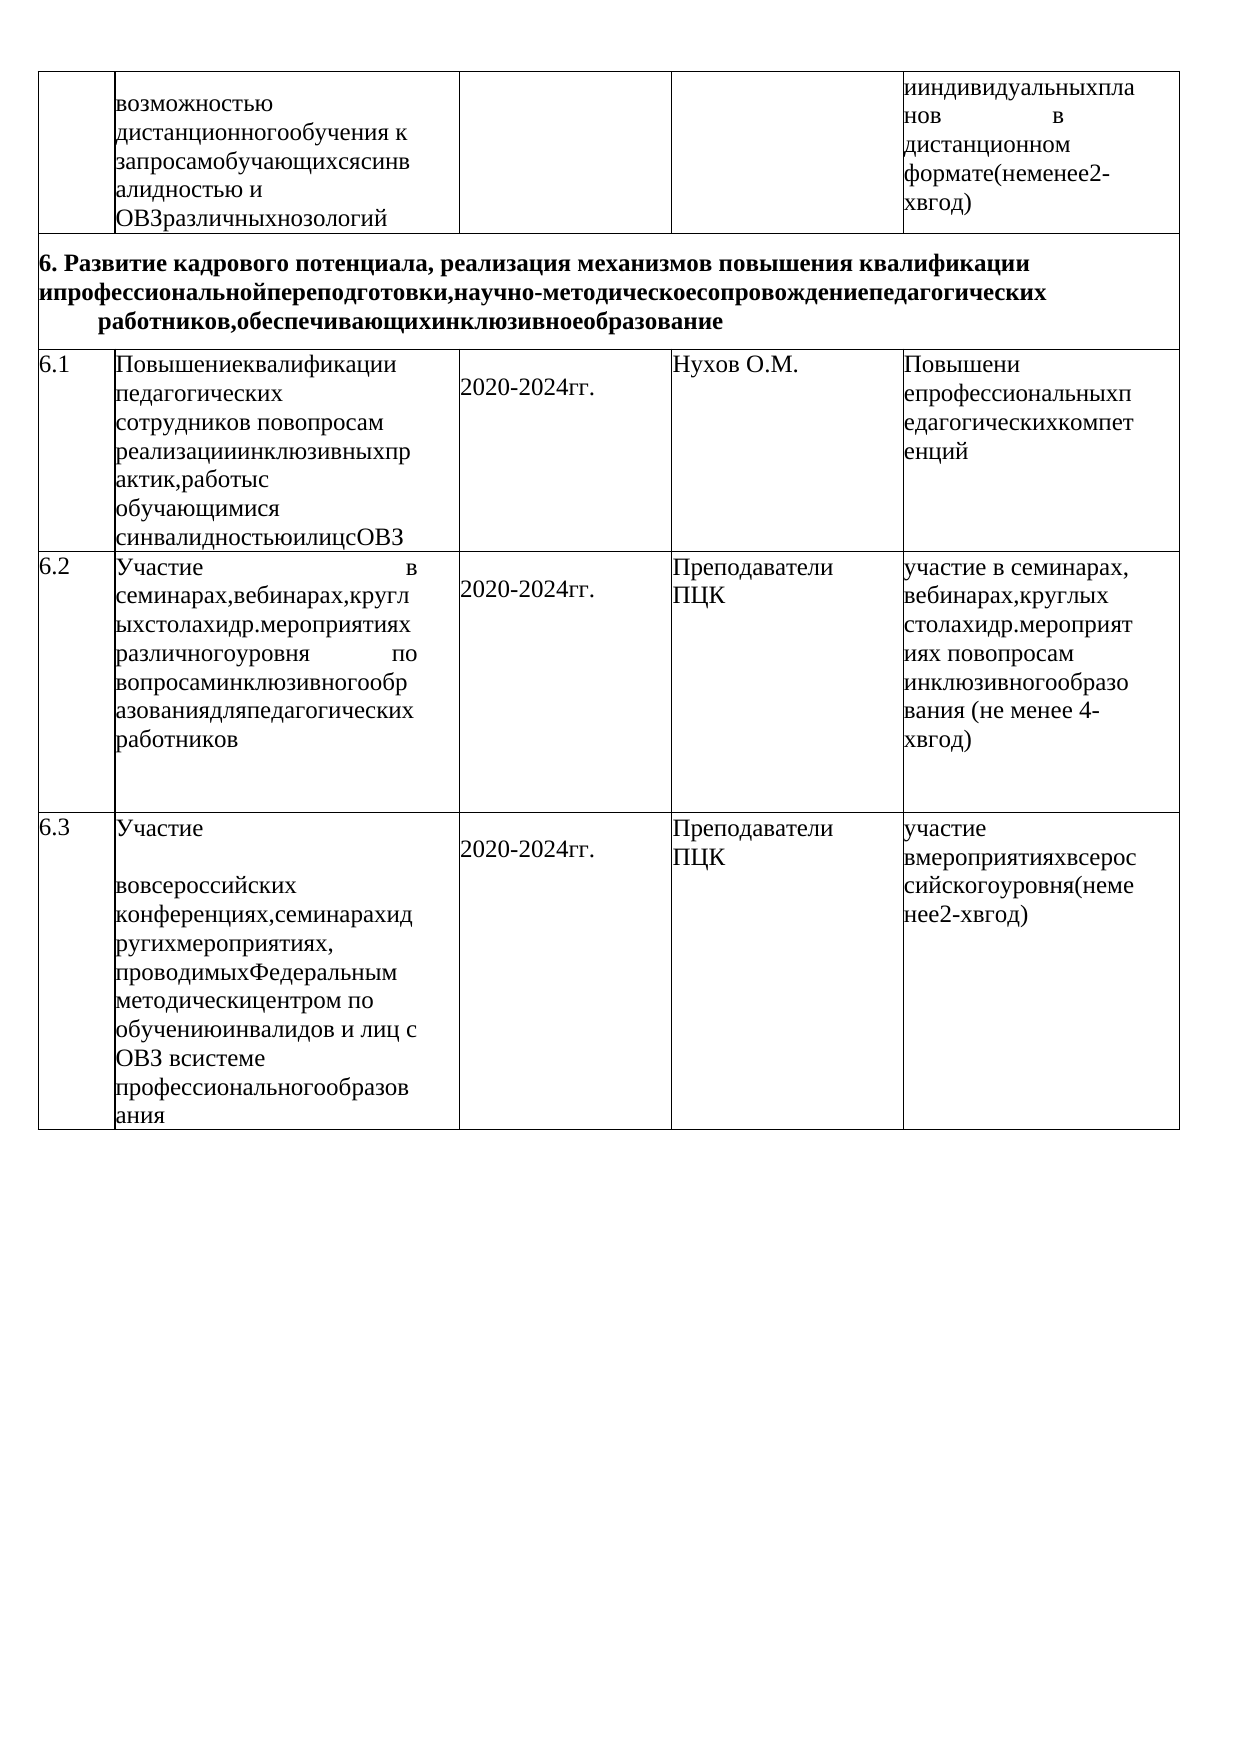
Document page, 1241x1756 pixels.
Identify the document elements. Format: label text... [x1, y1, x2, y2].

table_cell Участие в семинарах,вебинарах,круглыхстолахидр.мероприятиях различногоуровня по вопросаминклюзивногообразованиядляпедагогических работников [116, 552, 459, 812]
table_cell Повышениеквалификации педагогических сотрудников повопросам реализацииинклюзивныхпрактик,работыс обучающимися синвалидностьюилицсОВЗ [116, 350, 459, 551]
table_header [460, 72, 671, 233]
table_cell Нухов О.М. [672, 350, 903, 551]
table_cell 6. Развитие кадрового потенциала, реализация механизмов повышения квалификации ипрофессиональнойпереподготовки,научно-методическоесопровождениепедагогических работников,обеспечивающихинклюзивноеобразование [39, 234, 1179, 348]
table_cell 6.3 [39, 813, 114, 1129]
table_cell Преподаватели ПЦК [672, 813, 903, 1129]
table_cell 6.2 [39, 552, 114, 812]
table_cell 2020-2024гг. [460, 350, 671, 551]
table_cell 2020-2024гг. [460, 813, 671, 1129]
table_cell участие вмероприятияхвсероссийскогоуровня(неменее2-хвгод) [904, 813, 1179, 1129]
table_cell Участие вовсероссийских конференциях,семинарахидругихмероприятиях, проводимыхФедеральным методическицентром по обучениюинвалидов и лиц с ОВЗ всистеме профессиональногообразования [116, 813, 459, 1129]
table_header ииндивидуальныхпланов в дистанционном формате(неменее2-хвгод) [904, 72, 1179, 233]
table_header [39, 72, 114, 233]
table_cell участие в семинарах, вебинарах,круглых столахидр.мероприятиях повопросам инклюзивногообразования (не менее 4-хвгод) [904, 552, 1179, 812]
table_cell 6.1 [39, 350, 114, 551]
table_header [672, 72, 903, 233]
table_cell Повышениепрофессиональныхпедагогическихкомпетенций [904, 350, 1179, 551]
table_cell Преподаватели ПЦК [672, 552, 903, 812]
table_cell 2020-2024гг. [460, 552, 671, 812]
table_header возможностью дистанционногообучения к запросамобучающихсясинвалидностью и ОВЗразличныхнозологий [116, 72, 459, 233]
